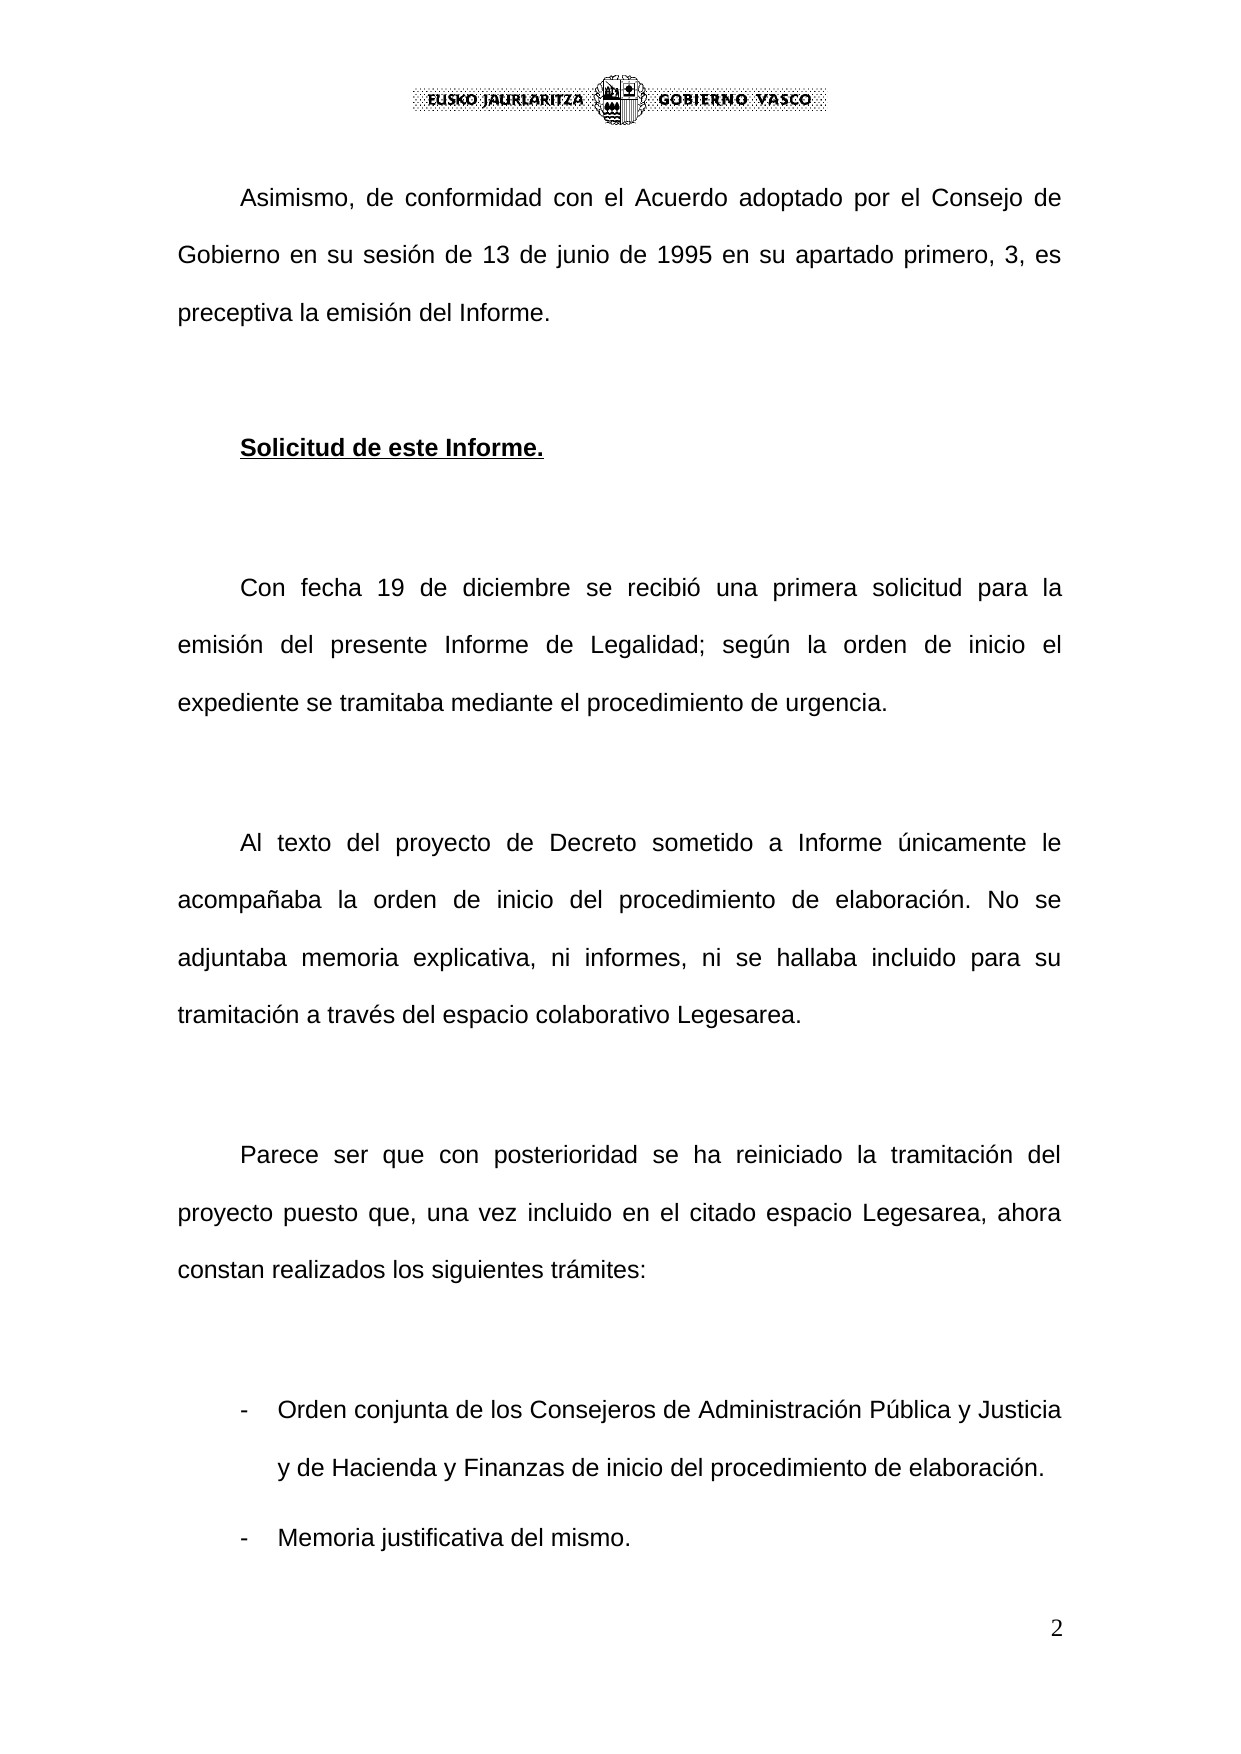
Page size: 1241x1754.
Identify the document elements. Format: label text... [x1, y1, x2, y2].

text Asimismo, de conformidad con el Acuerdo adoptado por el Consejo de Gobierno en su sesión de 13 de junio de 1995 en su apartado primero, 3, es preceptiva la emisión del Informe. [177, 182, 1063, 326]
list Memoria justificativa del mismo. [240, 1523, 1063, 1551]
text Con fecha 19 de diciembre se recibió una primera solicitud para la emisión del presente Informe de Legalidad; según la orden de inicio el expediente se tramitaba mediante el procedimiento de urgencia. [177, 573, 1063, 716]
text Solicitud de este Informe. [177, 433, 1063, 461]
text Parece ser que con posterioridad se ha reiniciado la tramitación del proyecto puesto que, una vez incluido en el citado espacio Legesarea, ahora constan realizados los siguientes trámites: [177, 1140, 1063, 1284]
text Al texto del proyecto de Decreto sometido a Informe únicamente le acompañaba la orden de inicio del procedimiento de elaboración. No se adjuntaba memoria explicativa, ni informes, ni se hallaba incluido para su tramitación a través del espacio colaborativo Legesarea. [177, 828, 1063, 1029]
picture [413, 75, 828, 125]
list Orden conjunta de los Consejeros de Administración Pública y Justicia y de Hacienda y Finanzas de inicio del procedimiento de elaboración. [240, 1395, 1063, 1481]
